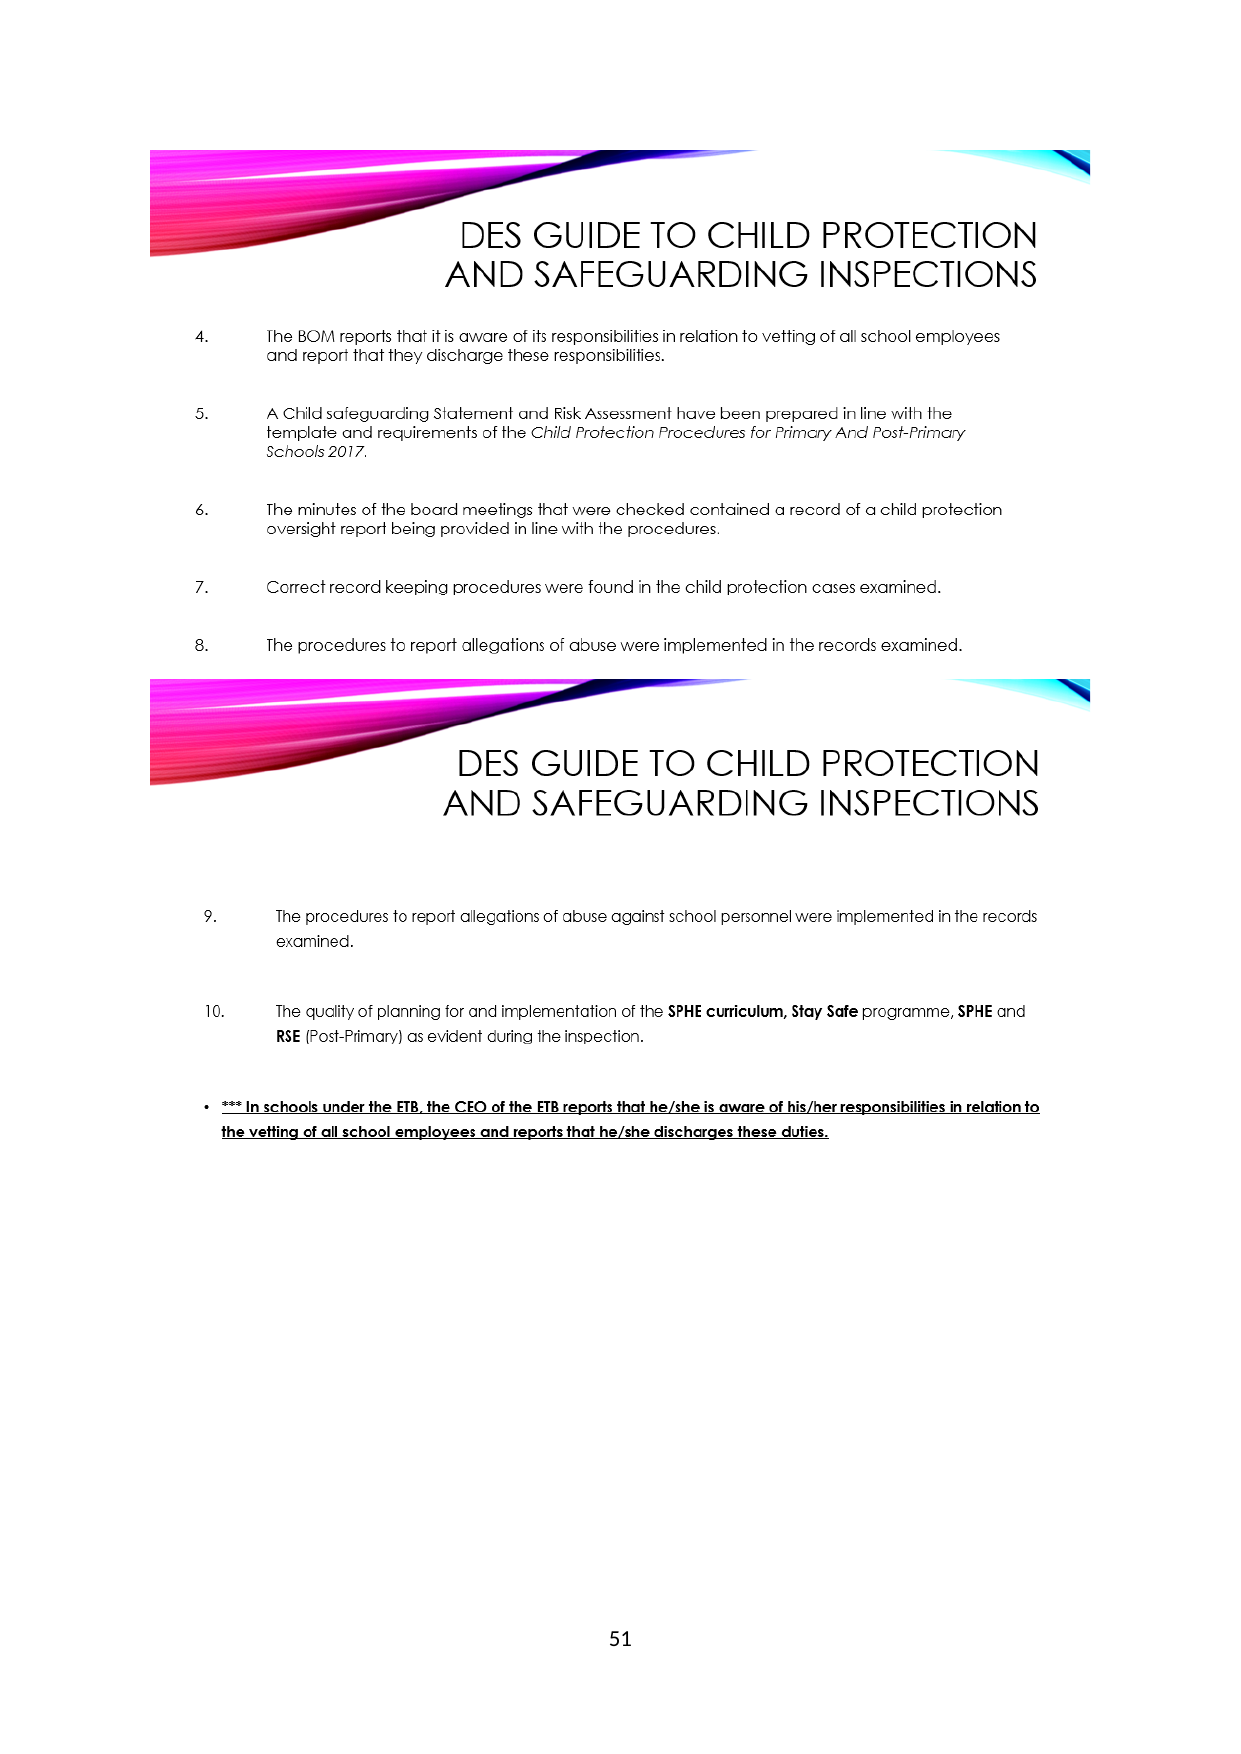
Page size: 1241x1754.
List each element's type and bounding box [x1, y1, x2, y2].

picture [150, 679, 1091, 1203]
picture [150, 150, 1091, 674]
